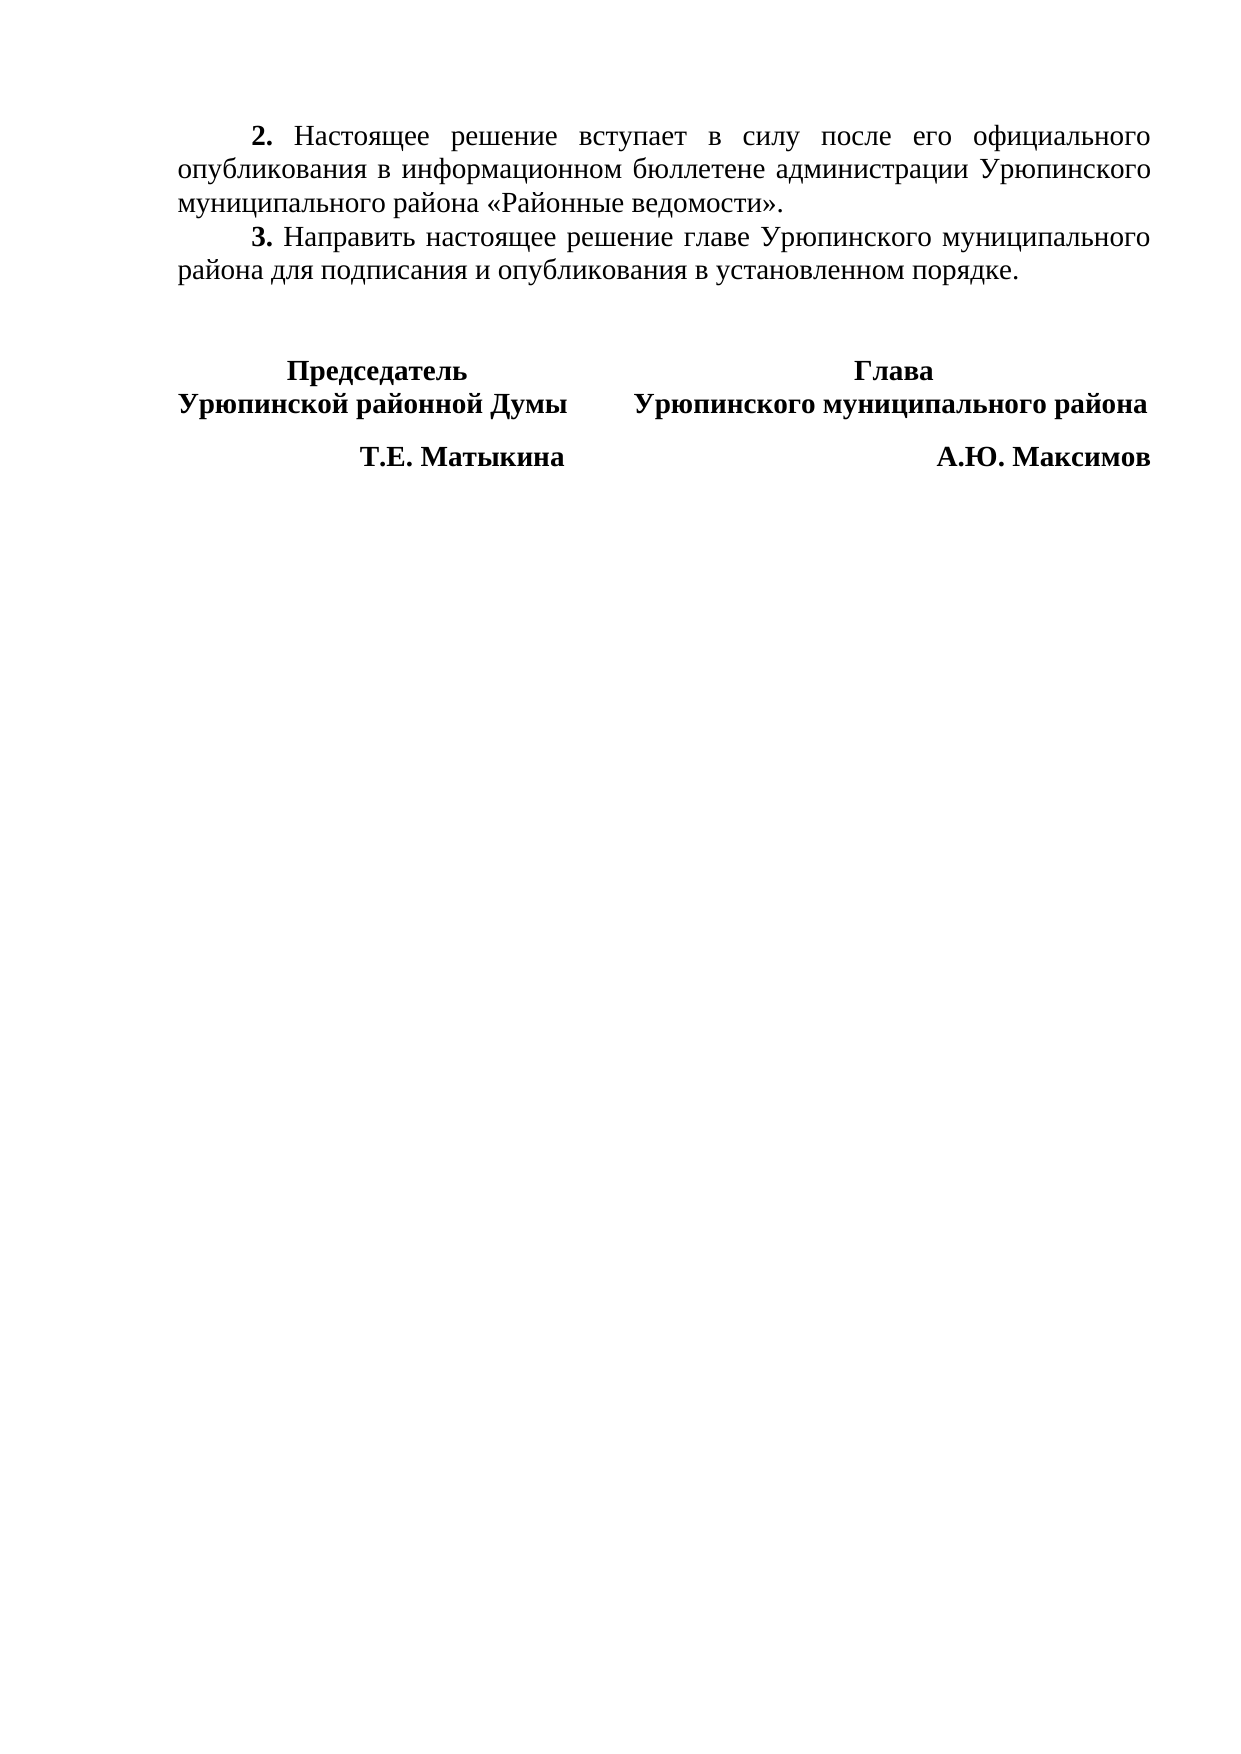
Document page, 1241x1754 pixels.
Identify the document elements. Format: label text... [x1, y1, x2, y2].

text 2. Настоящее решение вступает в силу после его официального опубликования в информационном бюллетене администрации Урюпинского муниципального района «Районные ведомости». [177, 118, 1152, 219]
text Председатель Глава [177, 353, 1152, 386]
text Урюпинской районной Думы Урюпинского муниципального района [177, 386, 1152, 420]
text 3. Направить настоящее решение главе Урюпинского муниципального района для подписания и опубликования в установленном порядке. [177, 219, 1152, 286]
text Т.Е. Матыкина А.Ю. Максимов [177, 439, 1152, 473]
